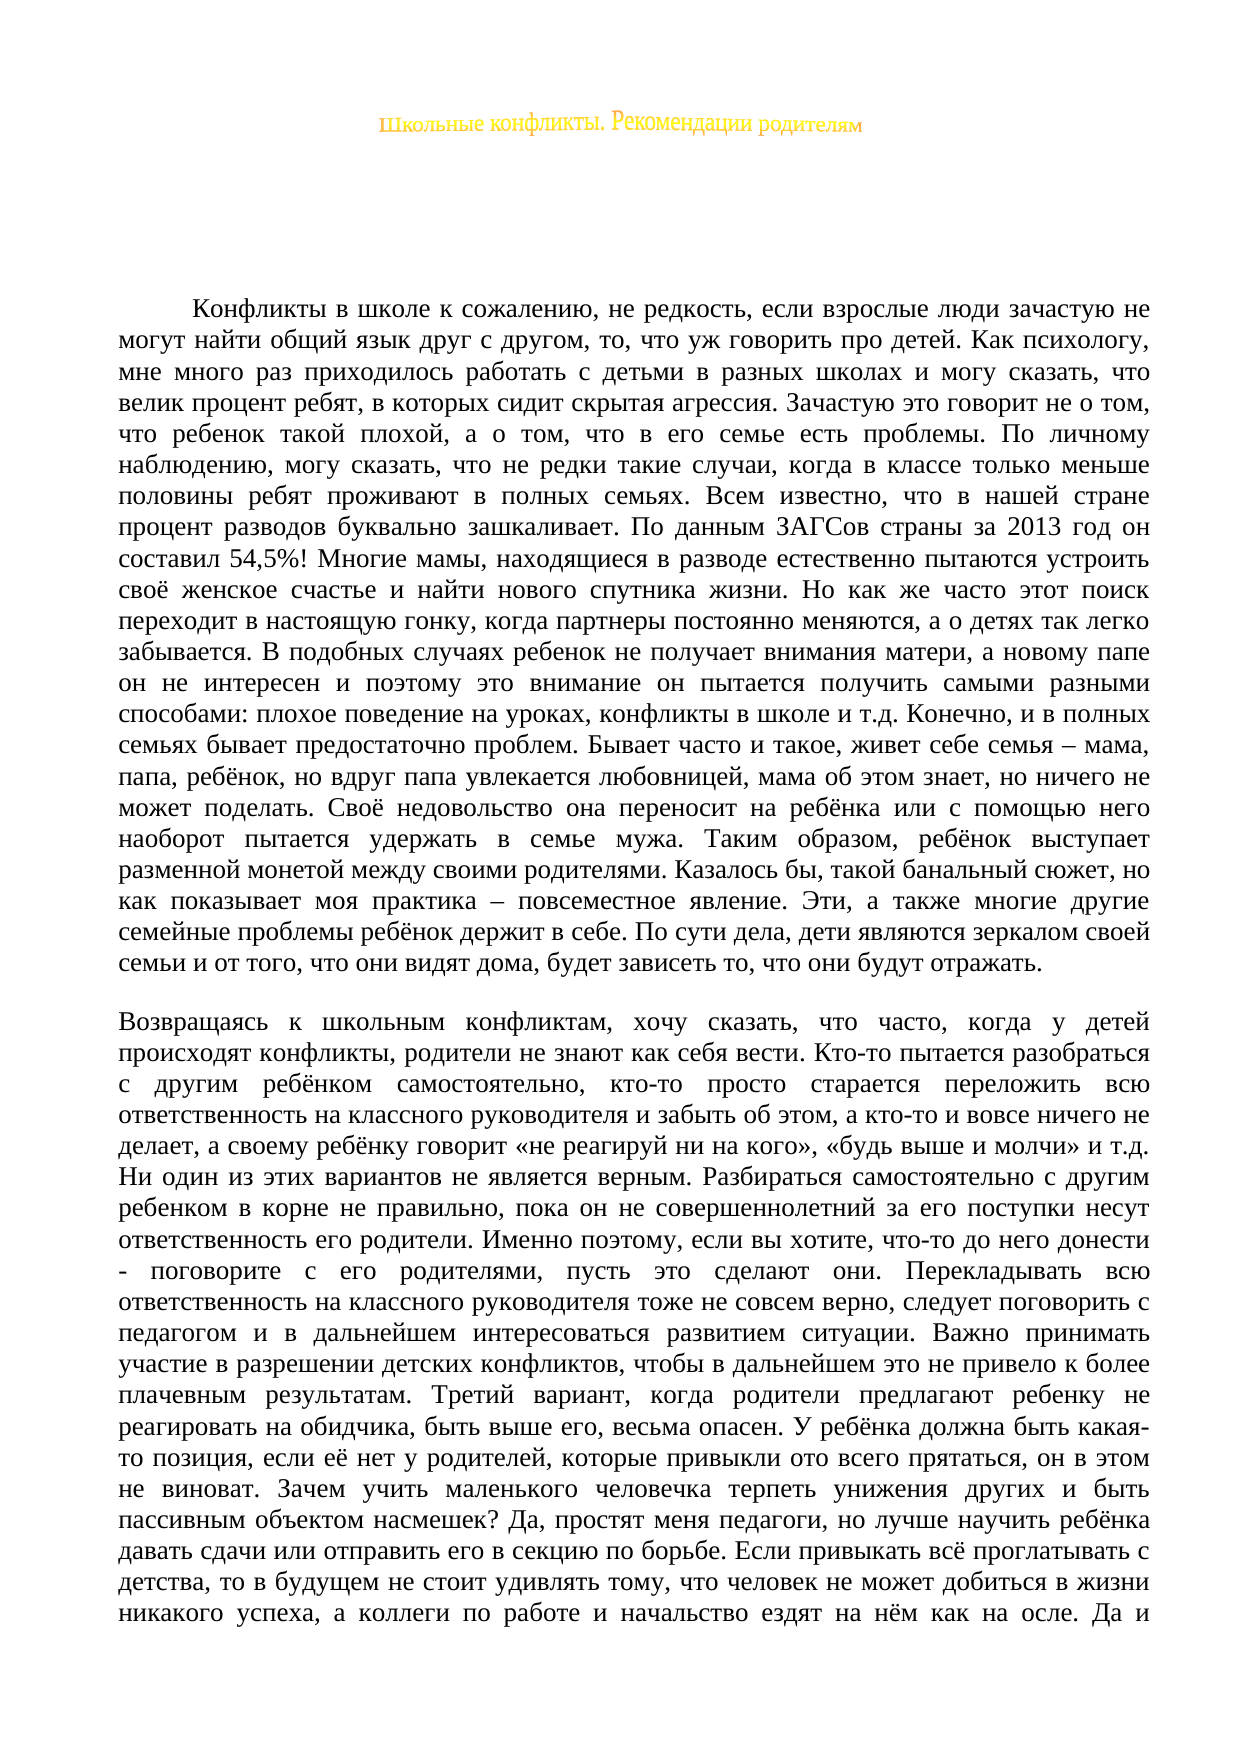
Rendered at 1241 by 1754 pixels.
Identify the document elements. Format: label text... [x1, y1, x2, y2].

text Конфликты в школе к сожалению, не редкость, если взрослые люди зачастую не могут найти общий язык друг с другом, то, что уж говорить про детей. Как психологу, мне много раз приходилось работать с детьми в разных школах и могу сказать, что велик процент ребят, в которых сидит скрытая агрессия. Зачастую это говорит не о том, что ребенок такой плохой, а о том, что в его семье есть проблемы. По личному наблюдению, могу сказать, что не редки такие случаи, когда в классе только меньше половины ребят проживают в полных семьях. Всем известно, что в нашей стране процент разводов буквально зашкаливает. По данным ЗАГСов страны за 2013 год он составил 54,5%! Многие мамы, находящиеся в разводе естественно пытаются устроить своё женское счастье и найти нового спутника жизни. Но как же часто этот поиск переходит в настоящую гонку, когда партнеры постоянно меняются, а о детях так легко забывается. В подобных случаях ребенок не получает внимания матери, а новому папе он не интересен и поэтому это внимание он пытается получить самыми разными способами: плохое поведение на уроках, конфликты в школе и т.д. Конечно, и в полных семьях бывает предостаточно проблем. Бывает часто и такое, живет себе семья – мама, папа, ребёнок, но вдруг папа увлекается любовницей, мама об этом знает, но ничего не может поделать. Своё недовольство она переносит на ребёнка или с помощью него наоборот пытается удержать в семье мужа. Таким образом, ребёнок выступает разменной монетой между своими родителями. Казалось бы, такой банальный сюжет, но как показывает моя практика – повсеместное явление. Эти, а также многие другие семейные проблемы ребёнок держит в себе. По сути дела, дети являются зеркалом своей семьи и от того, что они видят дома, будет зависеть то, что они будут отражать. [118, 292, 1152, 978]
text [118, 1005, 1152, 1628]
